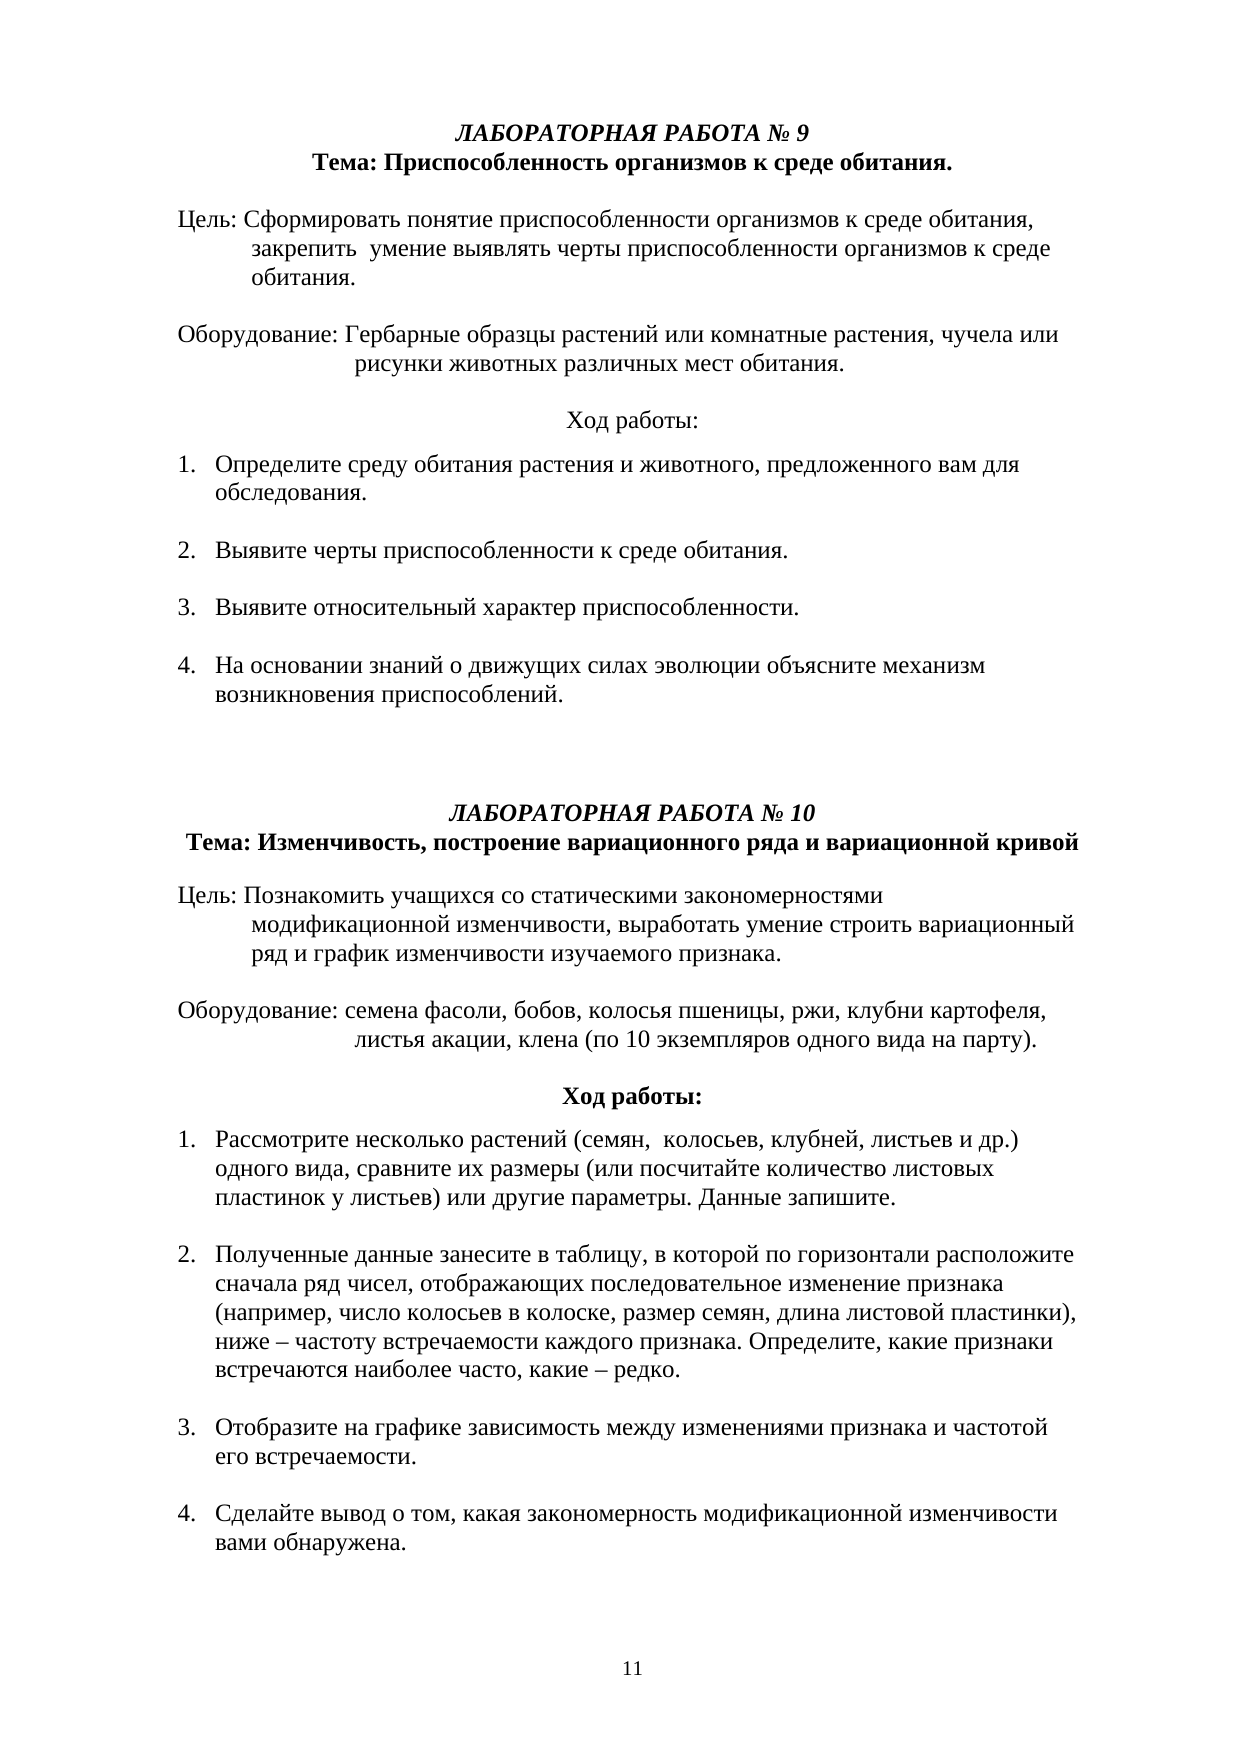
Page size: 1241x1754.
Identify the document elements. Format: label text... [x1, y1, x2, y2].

list Сделайте вывод о том, какая закономерность модификационной изменчивости вами обнаружена. [177, 1498, 1087, 1556]
subtitle Тема: Изменчивость, построение вариационного ряда и вариационной кривой [177, 827, 1087, 856]
text Ход работы: [177, 1081, 1087, 1110]
text Оборудование: Гербарные образцы растений или комнатные растения, чучела или рисунки животных различных мест обитания. [177, 319, 1087, 377]
list Выявите относительный характер приспособленности. [177, 592, 1087, 621]
list Определите среду обитания растения и животного, предложенного вам для обследования. [177, 449, 1087, 506]
list Выявите черты приспособленности к среде обитания. [177, 535, 1087, 564]
text ЛАБОРАТОРНАЯ РАБОТА № 10 [177, 798, 1087, 827]
text Оборудование: семена фасоли, бобов, колосья пшеницы, ржи, клубни картофеля, листья акации, клена (по 10 экземпляров одного вида на парту). [177, 995, 1087, 1053]
text Ход работы: [177, 406, 1087, 434]
list Рассмотрите несколько растений (семян, колосьев, клубней, листьев и др.) одного вида, сравните их размеры (или посчитайте количество листовых пластинок у листьев) или другие параметры. Данные запишите. [177, 1124, 1087, 1211]
subtitle Тема: Приспособленность организмов к среде обитания. [177, 147, 1087, 176]
list Отобразите на графике зависимость между изменениями признака и частотой его встречаемости. [177, 1412, 1087, 1469]
text Цель: Сформировать понятие приспособленности организмов к среде обитания, закрепить умение выявлять черты приспособленности организмов к среде обитания. [177, 204, 1087, 291]
list На основании знаний о движущих силах эволюции объясните механизм возникновения приспособлений. [177, 650, 1087, 707]
text Цель: Познакомить учащихся со статическими закономерностями модификационной изменчивости, выработать умение строить вариационный ряд и график изменчивости изучаемого признака. [177, 880, 1087, 966]
text ЛАБОРАТОРНАЯ РАБОТА № 9 [177, 118, 1087, 147]
list Полученные данные занесите в таблицу, в которой по горизонтали расположите сначала ряд чисел, отображающих последовательное изменение признака (например, число колосьев в колоске, размер семян, длина листовой пластинки), ниже – частоту встречаемости каждого признака. Определите, какие признаки встречаются наиболее часто, какие – редко. [177, 1239, 1087, 1383]
